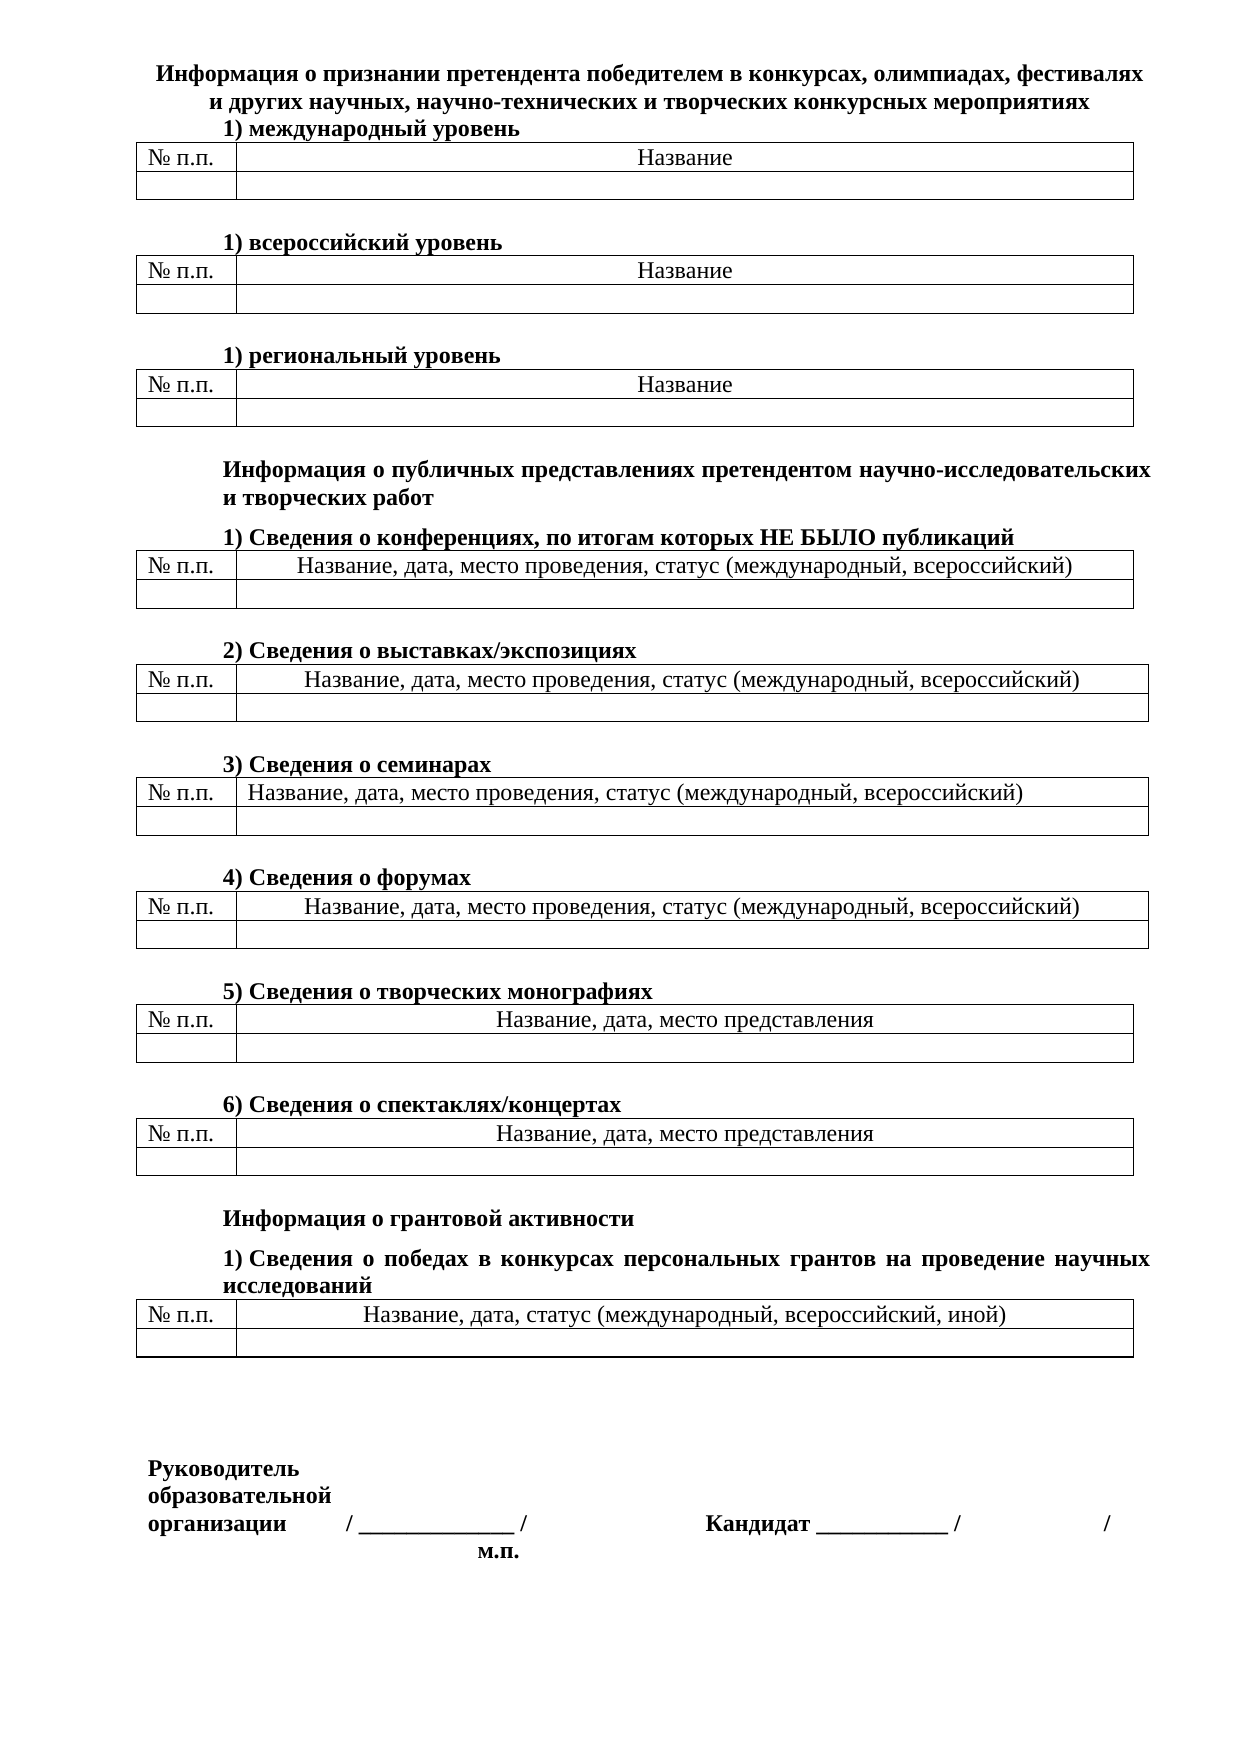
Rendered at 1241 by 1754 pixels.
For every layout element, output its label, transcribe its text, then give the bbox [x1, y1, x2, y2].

table_header Название, дата, место представления [237, 1119, 1133, 1147]
table_cell [237, 285, 1133, 313]
table_cell [137, 1329, 236, 1356]
table_header Название [237, 143, 1133, 171]
table_cell [237, 399, 1133, 426]
table_header № п.п. [137, 892, 236, 919]
table_cell [137, 921, 236, 948]
table_cell [137, 285, 236, 313]
table_cell [237, 1329, 1133, 1356]
table_header Кандидат ___________ / / [694, 1454, 1137, 1564]
table_cell [137, 172, 236, 199]
table_cell [237, 694, 1148, 721]
table_cell [237, 1034, 1133, 1062]
text 1) Сведения о конференциях, по итогам которых НЕ БЫЛО публикаций [223, 523, 1152, 550]
table_header Название, дата, место представления [237, 1005, 1133, 1033]
table_cell [137, 399, 236, 426]
table_header Название, дата, место проведения, статус (международный, всероссийский) [237, 665, 1148, 692]
text 1) региональный уровень [223, 341, 1152, 369]
text Информация о признании претендента победителем в конкурсах, олимпиадах, фестивалях и других научных, научно-технических и творческих конкурсных мероприятиях [148, 59, 1152, 114]
text 4) Сведения о форумах [223, 863, 1152, 891]
table_header Название, дата, место проведения, статус (международный, всероссийский) [237, 551, 1133, 579]
table_header № п.п. [137, 1119, 236, 1147]
table_header Название, дата, место проведения, статус (международный, всероссийский) [237, 892, 1148, 919]
table_header № п.п. [137, 778, 236, 806]
table_cell [237, 1148, 1133, 1175]
table_header № п.п. [137, 370, 236, 398]
table_cell [237, 921, 1148, 948]
text Информация о публичных представлениях претендентом научно-исследовательских и творческих работ [223, 455, 1152, 510]
table_header № п.п. [137, 143, 236, 171]
text 5) Сведения о творческих монографиях [223, 977, 1152, 1004]
text 1) международный уровень [223, 114, 1152, 142]
text 1) всероссийский уровень [223, 228, 1152, 255]
table_cell [137, 1148, 236, 1175]
table_header № п.п. [137, 1005, 236, 1033]
table_cell [237, 580, 1133, 607]
table_header № п.п. [137, 1300, 236, 1328]
text 1) Сведения о победах в конкурсах персональных грантов на проведение научных исследований [223, 1244, 1152, 1299]
text 3) Сведения о семинарах [223, 750, 1152, 777]
table_header Название [237, 256, 1133, 284]
table_header № п.п. [137, 256, 236, 284]
table_header Руководитель образовательной организации / _____________ / м.п. [136, 1454, 694, 1564]
table_header № п.п. [137, 665, 236, 692]
table_cell [137, 1034, 236, 1062]
table_header Название, дата, статус (международный, всероссийский, иной) [237, 1300, 1133, 1328]
table_header № п.п. [137, 551, 236, 579]
table_cell [237, 172, 1133, 199]
table_header Название [237, 370, 1133, 398]
table_cell [137, 580, 236, 607]
table_cell [137, 694, 236, 721]
text 6) Сведения о спектаклях/концертах [223, 1090, 1152, 1118]
text Информация о грантовой активности [223, 1204, 1152, 1231]
table_cell [137, 807, 236, 834]
table_cell [237, 807, 1148, 834]
table_header Название, дата, место проведения, статус (международный, всероссийский) [237, 778, 1148, 806]
text 2) Сведения о выставках/экспозициях [223, 636, 1152, 664]
